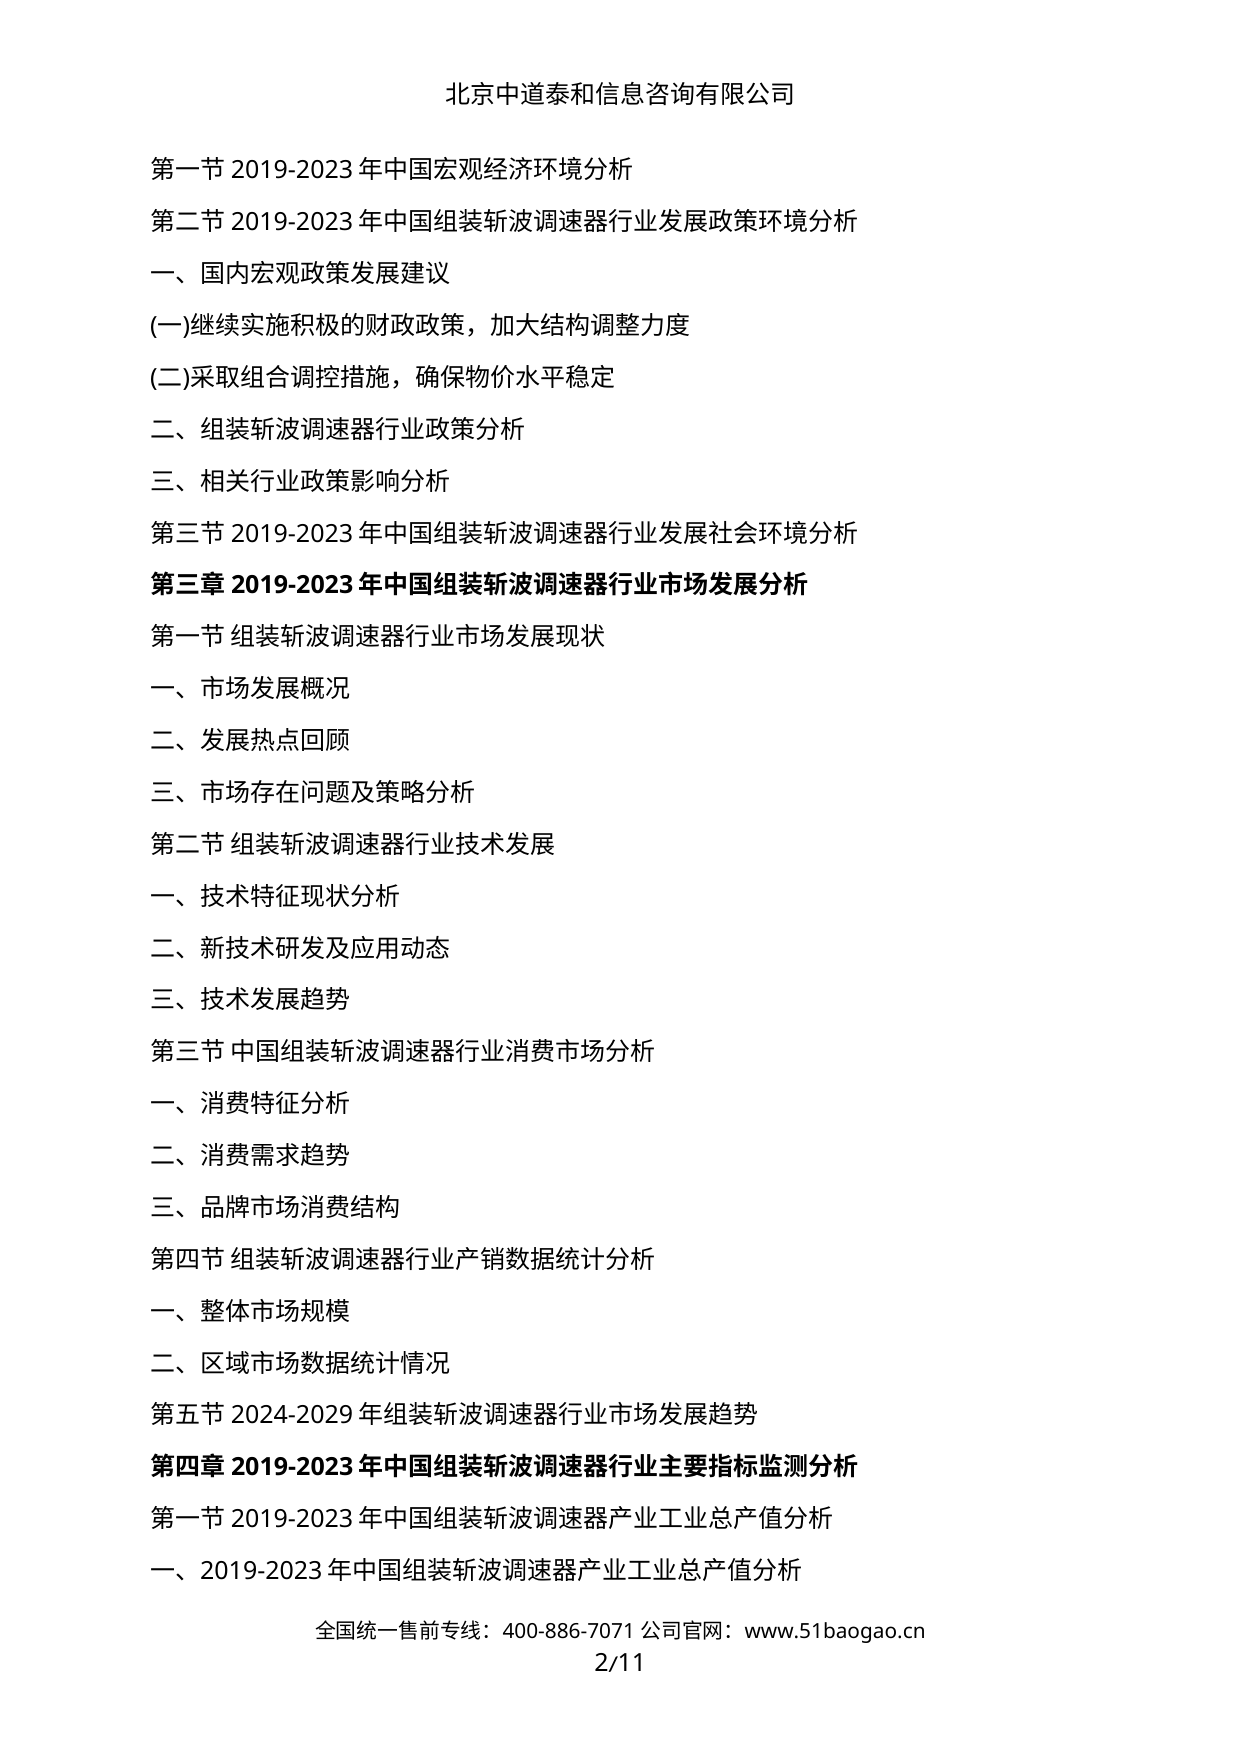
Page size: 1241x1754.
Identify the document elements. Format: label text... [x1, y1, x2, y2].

text 二、发展热点回顾 [150, 721, 1090, 757]
text (二)采取组合调控措施，确保物价水平稳定 [150, 357, 1090, 394]
text 第五节 2024-2029年组装斩波调速器行业市场发展趋势 [150, 1395, 1090, 1431]
text 第四章 2019-2023年中国组装斩波调速器行业主要指标监测分析 [150, 1447, 1090, 1483]
text 三、技术发展趋势 [150, 980, 1090, 1016]
text 第一节 2019-2023年中国宏观经济环境分析 [150, 150, 1090, 186]
text 三、市场存在问题及策略分析 [150, 772, 1090, 809]
text 二、消费需求趋势 [150, 1136, 1090, 1172]
text 一、消费特征分析 [150, 1084, 1090, 1120]
text 二、组装斩波调速器行业政策分析 [150, 409, 1090, 446]
text 第三节 中国组装斩波调速器行业消费市场分析 [150, 1032, 1090, 1068]
text 一、整体市场规模 [150, 1291, 1090, 1327]
text 第一节 2019-2023年中国组装斩波调速器产业工业总产值分析 [150, 1499, 1090, 1535]
text 第二节 组装斩波调速器行业技术发展 [150, 824, 1090, 861]
text 第四节 组装斩波调速器行业产销数据统计分析 [150, 1239, 1090, 1276]
text 第一节 组装斩波调速器行业市场发展现状 [150, 617, 1090, 653]
text 一、技术特征现状分析 [150, 876, 1090, 912]
text 第二节 2019-2023年中国组装斩波调速器行业发展政策环境分析 [150, 202, 1090, 238]
text 二、新技术研发及应用动态 [150, 928, 1090, 964]
text 一、市场发展概况 [150, 669, 1090, 705]
text 第三节 2019-2023年中国组装斩波调速器行业发展社会环境分析 [150, 513, 1090, 549]
text 二、区域市场数据统计情况 [150, 1343, 1090, 1379]
text 三、品牌市场消费结构 [150, 1187, 1090, 1224]
text 三、相关行业政策影响分析 [150, 461, 1090, 497]
text 一、国内宏观政策发展建议 [150, 254, 1090, 290]
text 一、2019-2023年中国组装斩波调速器产业工业总产值分析 [150, 1551, 1090, 1587]
text (一)继续实施积极的财政政策，加大结构调整力度 [150, 306, 1090, 342]
text 第三章 2019-2023年中国组装斩波调速器行业市场发展分析 [150, 565, 1090, 601]
